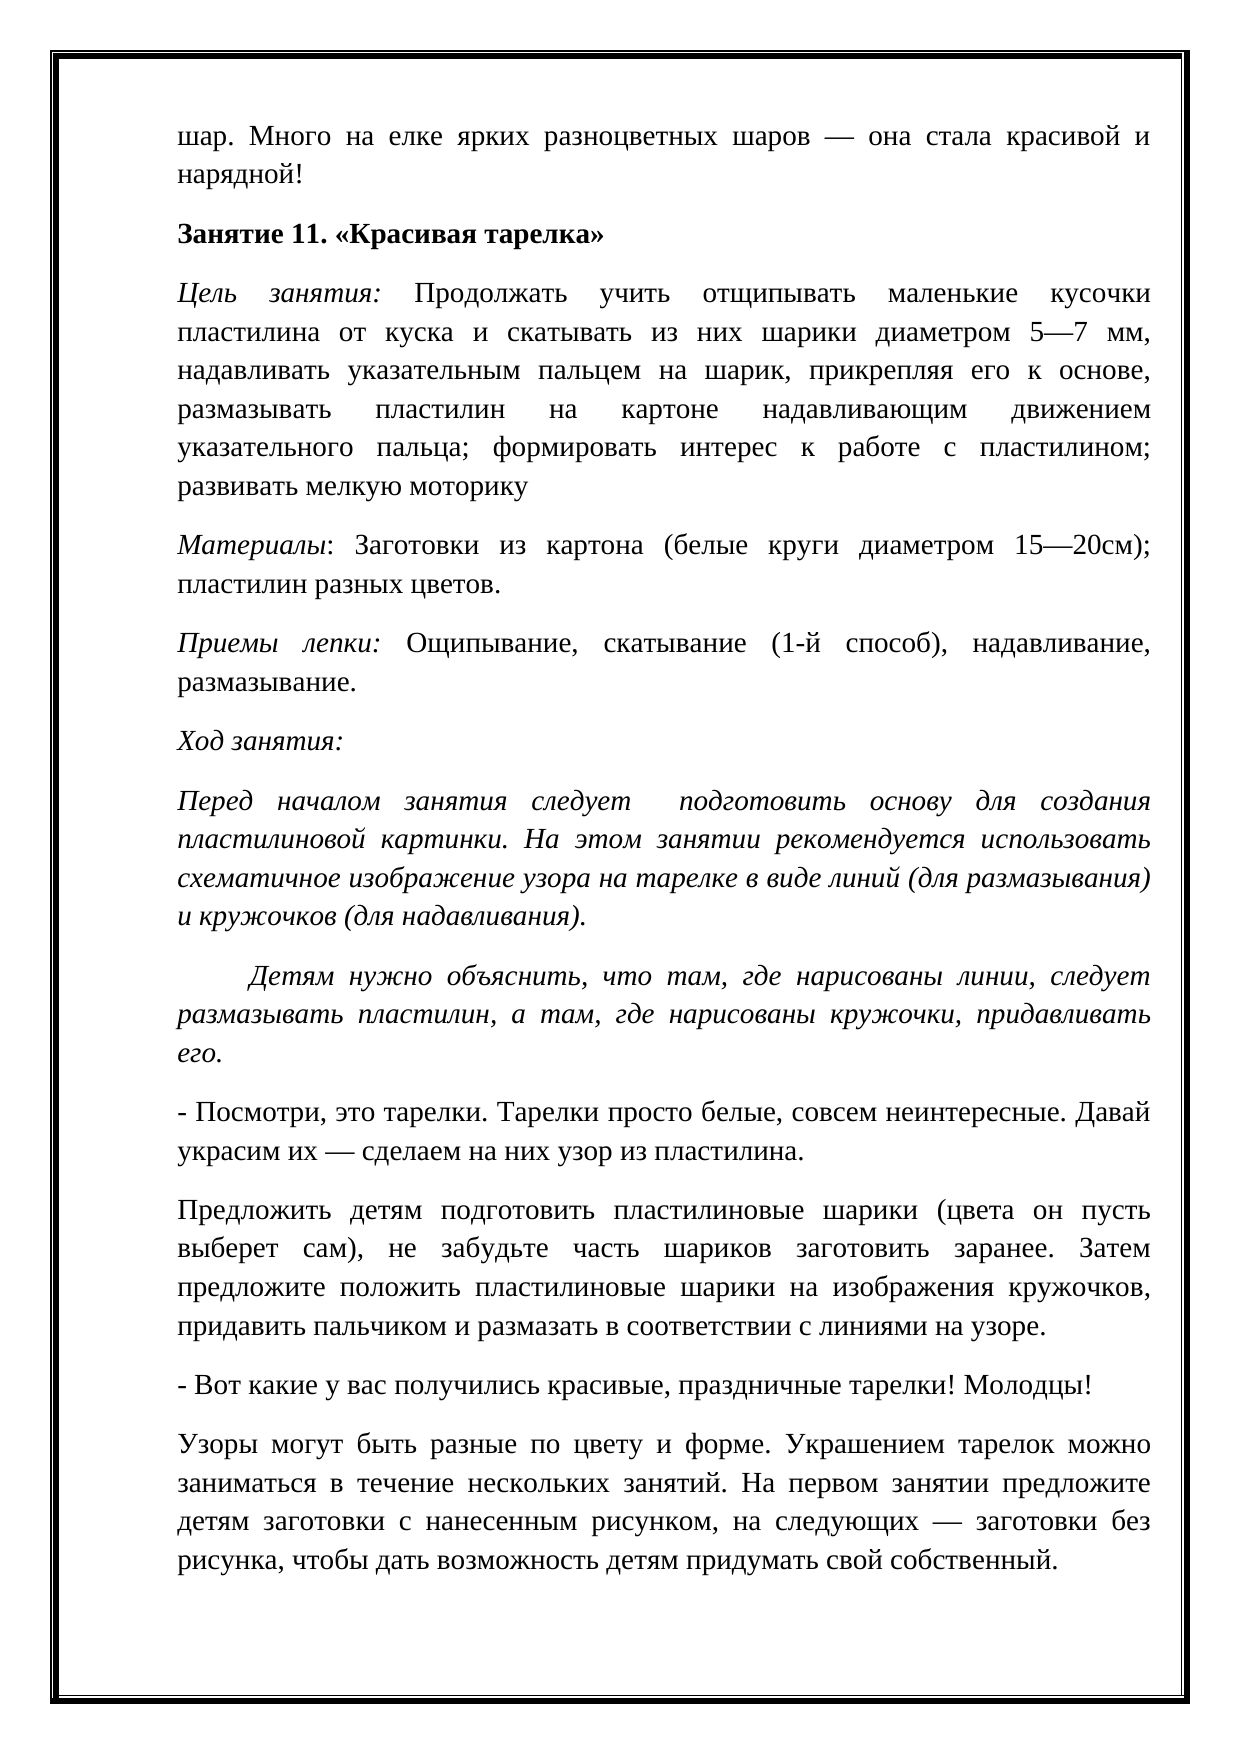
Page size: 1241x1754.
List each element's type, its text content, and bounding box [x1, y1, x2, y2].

text Ход занятия: [177, 723, 1152, 757]
text Цель занятия: Продолжать учить отщипывать маленькие кусочки пластилина от куска и скатывать из них шарики диаметром 5—7 мм, надавливать указательным пальцем на шарик, прикрепляя его к основе, размазывать пластилин на картоне надавливающим движением указательного пальца; формировать интерес к работе с пластилином; развивать мелкую моторику [177, 275, 1152, 502]
text Материалы: Заготовки из картона (белые круги диаметром 15—20см); пластилин разных цветов. [177, 527, 1152, 599]
text Приемы лепки: Ощипывание, скатывание (1-й способ), надавливание, размазывание. [177, 625, 1152, 697]
text - Посмотри, это тарелки. Тарелки просто белые, совсем неинтересные. Давай украсим их — сделаем на них узор из пластилина. [177, 1094, 1152, 1166]
text Предложить детям подготовить пластилиновые шарики (цвета он пусть выберет сам), не забудьте часть шариков заготовить заранее. Затем предложите положить пластилиновые шарики на изображения кружочков, придавить пальчиком и размазать в соответствии с линиями на узоре. [177, 1192, 1152, 1341]
text Узоры могут быть разные по цвету и форме. Украшением тарелок можно заниматься в течение нескольких занятий. На первом занятии предложите детям заготовки с нанесенным рисунком, на следующих — заготовки без рисунка, чтобы дать возможность детям придумать свой собственный. [177, 1426, 1152, 1576]
text Занятие 11. «Красивая тарелка» [177, 216, 1152, 249]
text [177, 118, 1152, 190]
text Детям нужно объяснить, что там, где нарисованы линии, следует размазывать пластилин, а там, где нарисованы кружочки, придавливать его. [177, 958, 1152, 1068]
text - Вот какие у вас получились красивые, праздничные тарелки! Молодцы! [177, 1367, 1152, 1401]
text Перед началом занятия следует подготовить основу для создания пластилиновой картинки. На этом занятии рекомендуется использовать схематичное изображение узора на тарелке в виде линий (для размазывания) и кружочков (для надавливания). [177, 783, 1152, 932]
